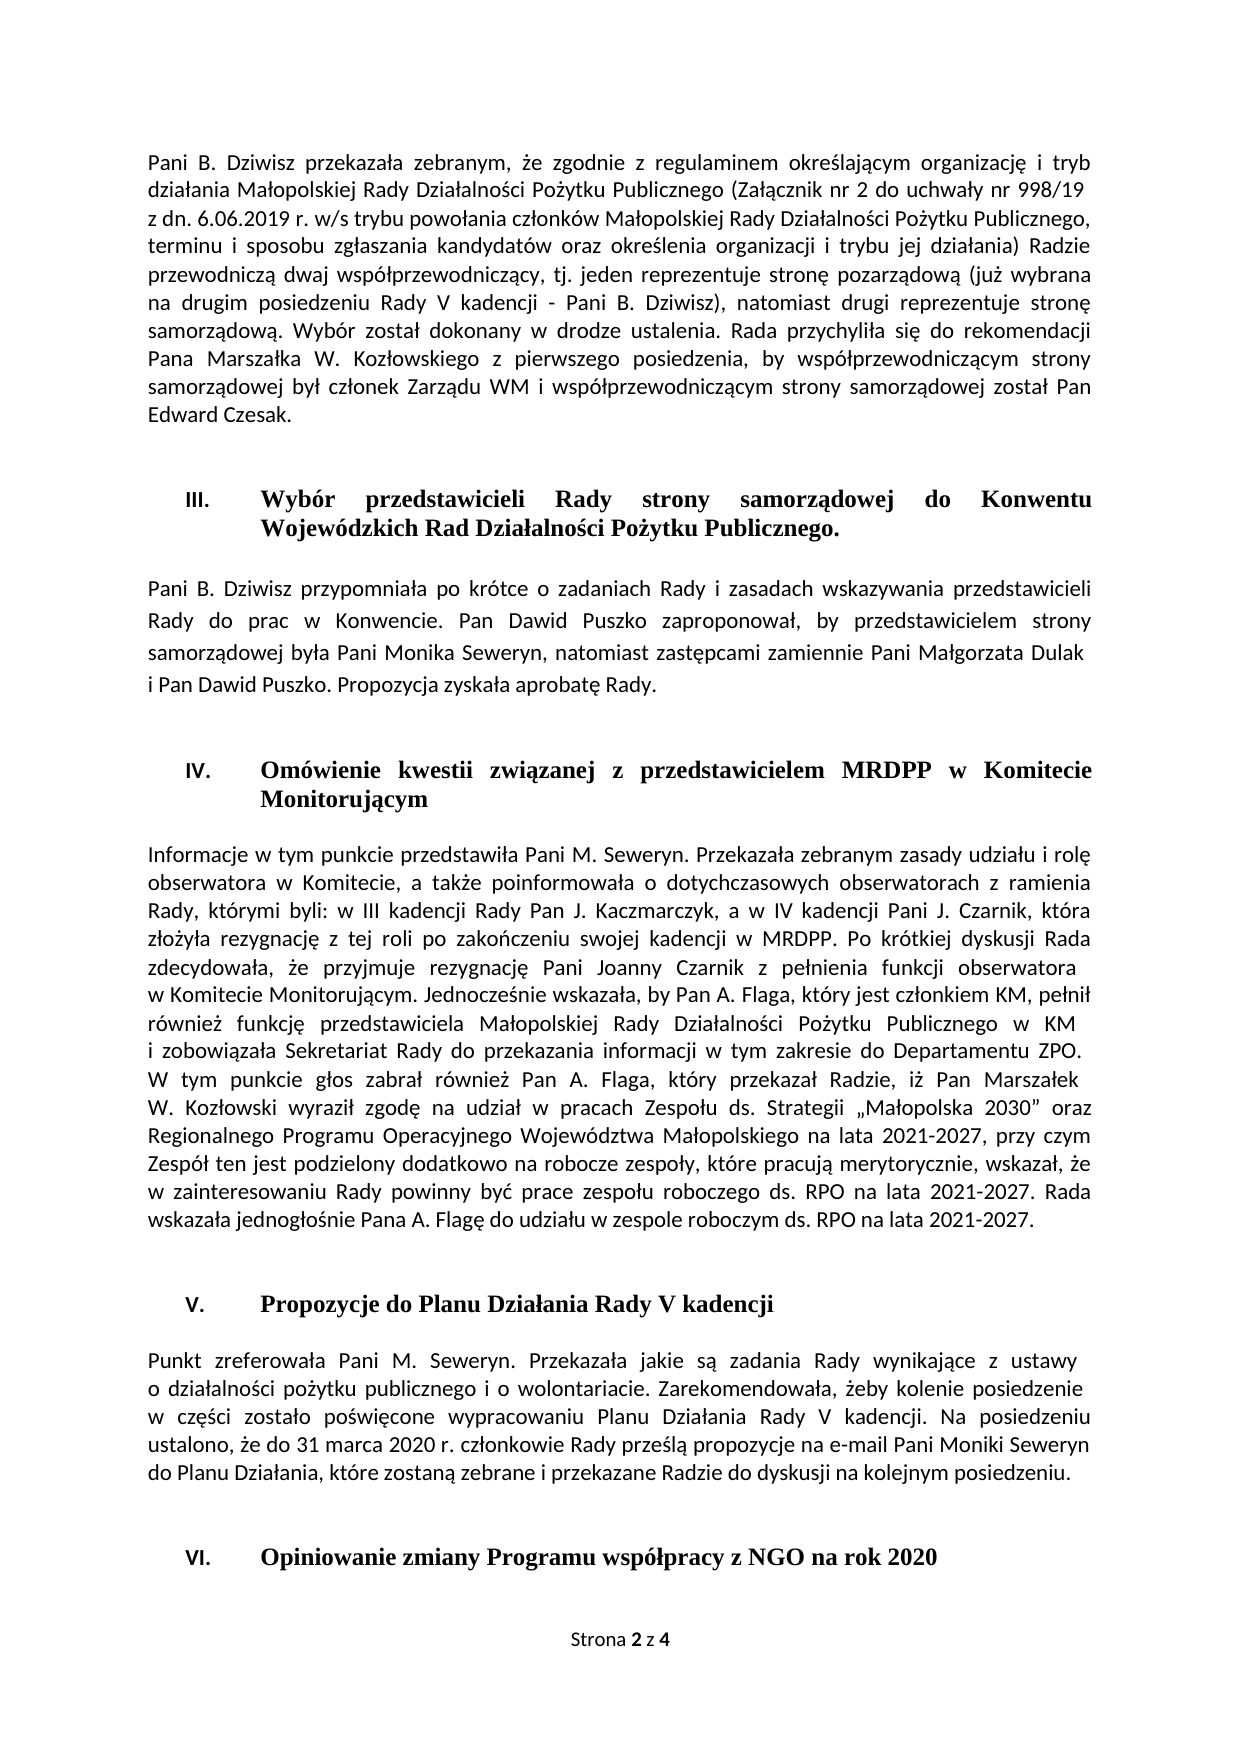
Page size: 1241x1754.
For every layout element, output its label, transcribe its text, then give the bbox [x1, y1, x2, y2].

subtitle Omówienie kwestii związanej z przedstawicielem MRDPP w Komitecie Monitorującym [185, 755, 1093, 812]
subtitle Wybór przedstawicieli Rady strony samorządowej do Konwentu Wojewódzkich Rad Działalności Pożytku Publicznego. [185, 484, 1093, 542]
text Pani B. Dziwisz przekazała zebranym, że zgodnie z regulaminem określającym organizację i tryb działania Małopolskiej Rady Działalności Pożytku Publicznego (Załącznik nr 2 do uchwały nr 998/19 z dn. 6.06.2019 r. w/s trybu powołania członków Małopolskiej Rady Działalności Pożytku Publicznego, terminu i sposobu zgłaszania kandydatów oraz określenia organizacji i trybu jej działania) Radzie przewodniczą dwaj współprzewodniczący, tj. jeden reprezentuje stronę pozarządową (już wybrana na drugim posiedzeniu Rady V kadencji - Pani B. Dziwisz), natomiast drugi reprezentuje stronę samorządową. Wybór został dokonany w drodze ustalenia. Rada przychyliła się do rekomendacji Pana Marszałka W. Kozłowskiego z pierwszego posiedzenia, by współprzewodniczącym strony samorządowej był członek Zarządu WM i współprzewodniczącym strony samorządowej został Pan Edward Czesak. [148, 148, 1093, 428]
subtitle Opiniowanie zmiany Programu współpracy z NGO na rok 2020 [185, 1542, 1093, 1571]
text Pani B. Dziwisz przypomniała po krótce o zadaniach Rady i zasadach wskazywania przedstawicieli Rady do prac w Konwencie. Pan Dawid Puszko zaproponował, by przedstawicielem strony samorządowej była Pani Monika Seweryn, natomiast zastępcami zamiennie Pani Małgorzata Dulak i Pan Dawid Puszko. Propozycja zyskała aprobatę Rady. [148, 574, 1093, 698]
text Informacje w tym punkcie przedstawiła Pani M. Seweryn. Przekazała zebranym zasady udziału i rolę obserwatora w Komitecie, a także poinformowała o dotychczasowych obserwatorach z ramienia Rady, którymi byli: w III kadencji Rady Pan J. Kaczmarczyk, a w IV kadencji Pani J. Czarnik, która złożyła rezygnację z tej roli po zakończeniu swojej kadencji w MRDPP. Po krótkiej dyskusji Rada zdecydowała, że przyjmuje rezygnację Pani Joanny Czarnik z pełnienia funkcji obserwatora w Komitecie Monitorującym. Jednocześnie wskazała, by Pan A. Flaga, który jest członkiem KM, pełnił również funkcję przedstawiciela Małopolskiej Rady Działalności Pożytku Publicznego w KM i zobowiązała Sekretariat Rady do przekazania informacji w tym zakresie do Departamentu ZPO. W tym punkcie głos zabrał również Pan A. Flaga, który przekazał Radzie, iż Pan Marszałek W. Kozłowski wyraził zgodę na udział w pracach Zespołu ds. Strategii „Małopolska 2030” oraz Regionalnego Programu Operacyjnego Województwa Małopolskiego na lata 2021-2027, przy czym Zespół ten jest podzielony dodatkowo na robocze zespoły, które pracują merytorycznie, wskazał, że w zainteresowaniu Rady powinny być prace zespołu roboczego ds. RPO na lata 2021-2027. Rada wskazała jednogłośnie Pana A. Flagę do udziału w zespole roboczym ds. RPO na lata 2021-2027. [148, 841, 1093, 1233]
subtitle Propozycje do Planu Działania Rady V kadencji [185, 1289, 1093, 1318]
text Punkt zreferowała Pani M. Seweryn. Przekazała jakie są zadania Rady wynikające z ustawy o działalności pożytku publicznego i o wolontariacie. Zarekomendowała, żeby kolenie posiedzenie w części zostało poświęcone wypracowaniu Planu Działania Rady V kadencji. Na posiedzeniu ustalono, że do 31 marca 2020 r. członkowie Rady prześlą propozycje na e-mail Pani Moniki Seweryn do Planu Działania, które zostaną zebrane i przekazane Radzie do dyskusji na kolejnym posiedzeniu. [148, 1346, 1093, 1486]
